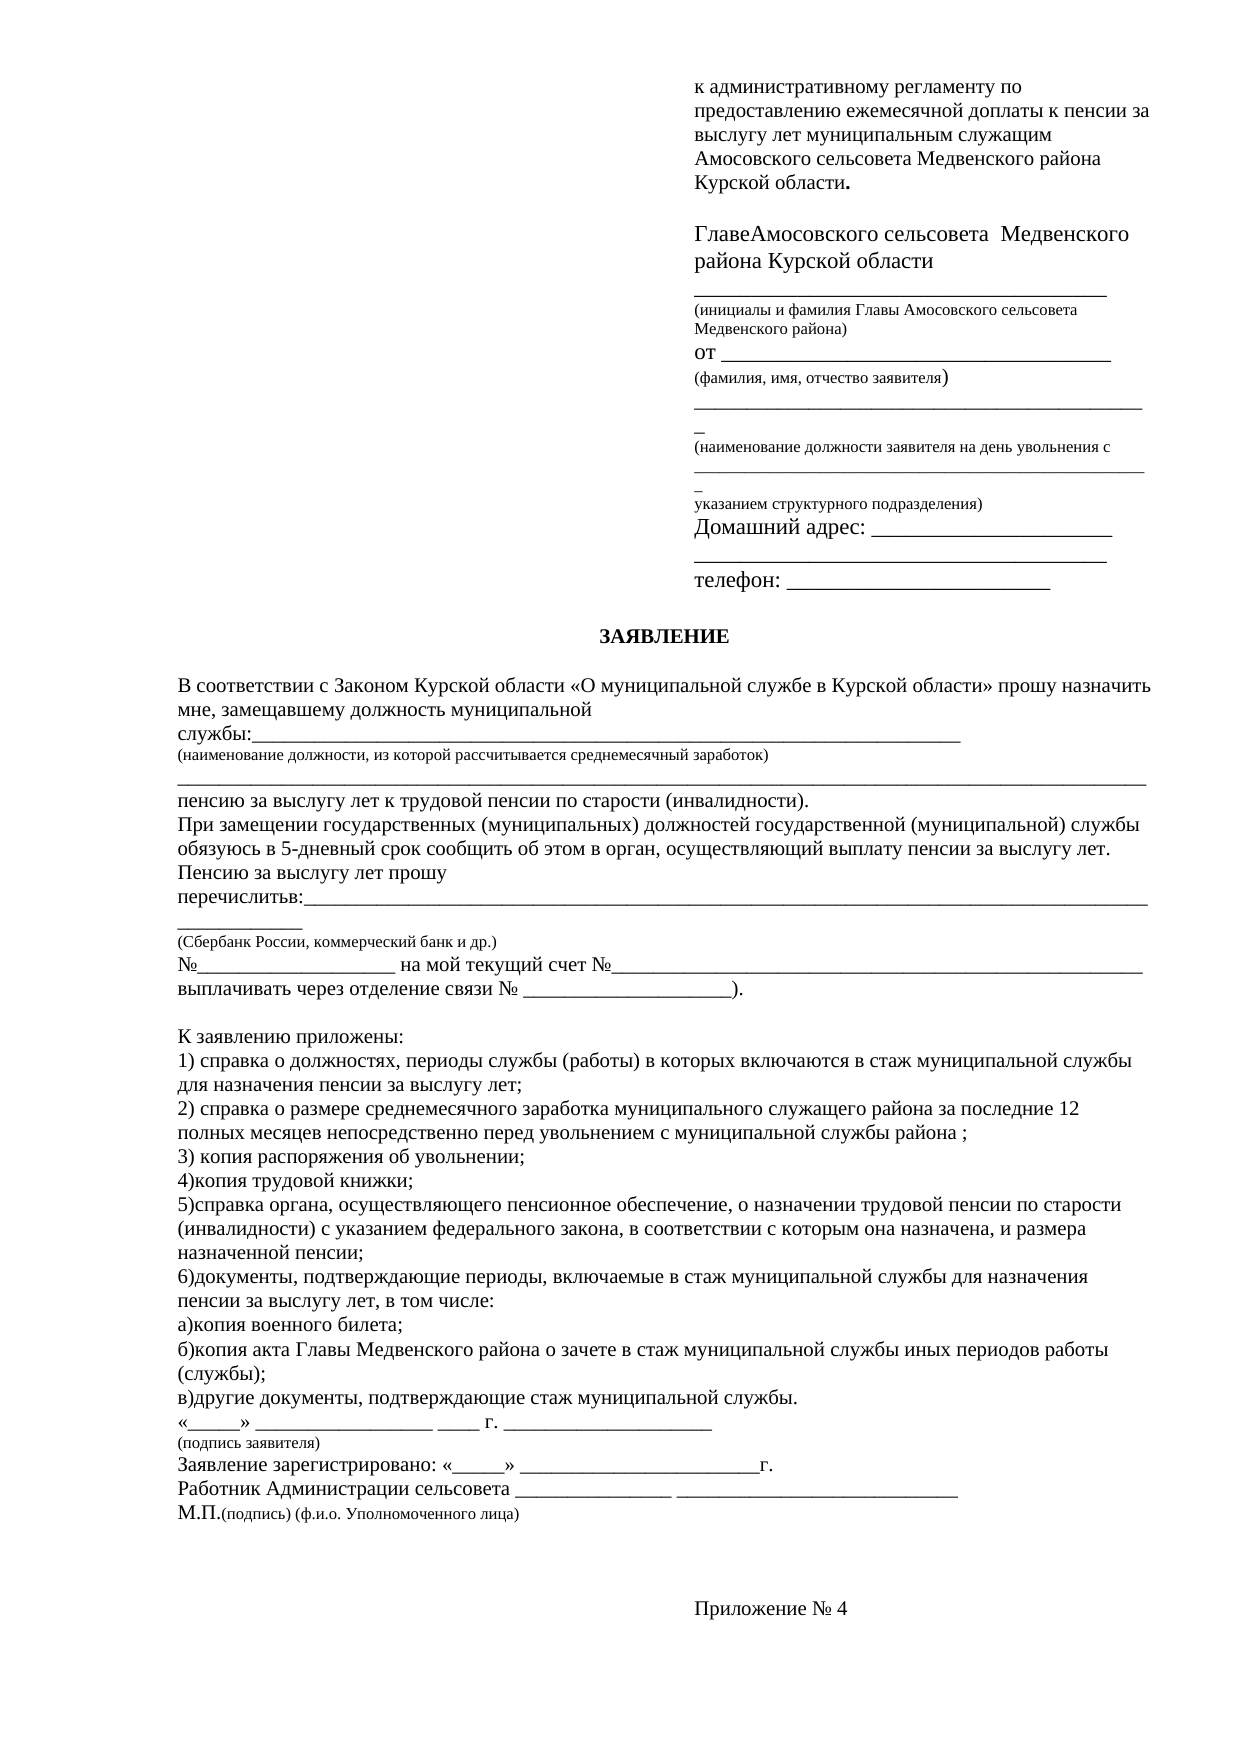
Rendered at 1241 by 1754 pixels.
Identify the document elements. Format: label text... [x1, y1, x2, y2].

text предоставлению ежемесячной доплаты к пенсии за выслугу лет муниципальным служащим Амосовского сельсовета Медвенского района Курской области. [694, 98, 1152, 194]
text (фамилия, имя, отчество заявителя) [694, 364, 1152, 388]
text телефон: _______________________ [694, 566, 1152, 592]
text ЗАЯВЛЕНИЕ [177, 624, 1152, 648]
text в)другие документы, подтверждающие стаж муниципальной службы. [177, 1384, 1152, 1409]
text 1) справка о должностях, периоды службы (работы) в которых включаются в стаж муниципальной службы для назначения пенсии за выслугу лет; [177, 1048, 1152, 1096]
text Пенсию за выслугу лет прошу перечислитьв:_____________________________________________________________________________________________ [177, 860, 1152, 932]
text (инициалы и фамилия Главы Амосовского сельсовета Медвенского района) [694, 299, 1152, 338]
text пенсию за выслугу лет к трудовой пенсии по старости (инвалидности). [177, 788, 1152, 812]
text б)копия акта Главы Медвенского района о зачете в стаж муниципальной службы иных периодов работы (службы); [177, 1336, 1152, 1384]
text В соответствии с Законом Курской области «О муниципальной службе в Курской области» прошу назначить мне, замещавшему должность муниципальной службы:____________________________________________________________________ [177, 672, 1152, 745]
text ГлавеАмосовского сельсовета Медвенского района Курской области [694, 221, 1152, 273]
text (подпись заявителя) [177, 1433, 1152, 1452]
text ____________________________________ [694, 273, 1152, 299]
text К заявлению приложены: [177, 1024, 1152, 1048]
text М.П.(подпись) (ф.и.о. Уполномоченного лица) [177, 1500, 1152, 1524]
text (наименование должности, из которой рассчитывается среднемесячный заработок) [177, 745, 1152, 764]
text 4)копия трудовой книжки; [177, 1168, 1152, 1192]
text 5)справка органа, осуществляющего пенсионное обеспечение, о назначении трудовой пенсии по старости (инвалидности) с указанием федерального закона, в соответствии с которым она назначена, и размера назначенной пенсии; [177, 1192, 1152, 1264]
text (Сбербанк России, коммерческий банк и др.) [177, 932, 1152, 951]
text 6)документы, подтверждающие периоды, включаемые в стаж муниципальной службы для назначения пенсии за выслугу лет, в том числе: [177, 1264, 1152, 1312]
text Домашний адрес: _____________________ [694, 513, 1152, 539]
text указанием структурного подразделения) [694, 494, 1152, 513]
text Заявление зарегистрировано: «_____» _______________________г. [177, 1452, 1152, 1476]
text к административному регламенту по [694, 74, 1152, 98]
text №___________________ на мой текущий счет №___________________________________________________ [177, 951, 1152, 976]
text _____________________________________________________________________________________________ [177, 764, 1152, 788]
text (наименование должности заявителя на день увольнения с [694, 436, 1152, 456]
text 3) копия распоряжения об увольнении; [177, 1144, 1152, 1168]
text 2) справка о размере среднемесячного заработка муниципального служащего района за последние 12 полных месяцев непосредственно перед увольнением с муниципальной службы района ; [177, 1096, 1152, 1144]
text Приложение № 4 [694, 1596, 1152, 1620]
text а)копия военного билета; [177, 1312, 1152, 1336]
text При замещении государственных (муниципальных) должностей государственной (муниципальной) службы обязуюсь в 5-дневный срок сообщить об этом в орган, осуществляющий выплату пенсии за выслугу лет. [177, 812, 1152, 860]
text выплачивать через отделение связи № ____________________). [177, 976, 1152, 999]
text «_____» _________________ ____ г. ____________________ [177, 1409, 1152, 1433]
text ____________________________________________ [694, 388, 1152, 436]
text Работник Администрации сельсовета _______________ ___________________________ [177, 1476, 1152, 1500]
text _______________________________________________________ [694, 456, 1152, 494]
text ____________________________________ [694, 539, 1152, 566]
text от __________________________________ [694, 338, 1152, 364]
